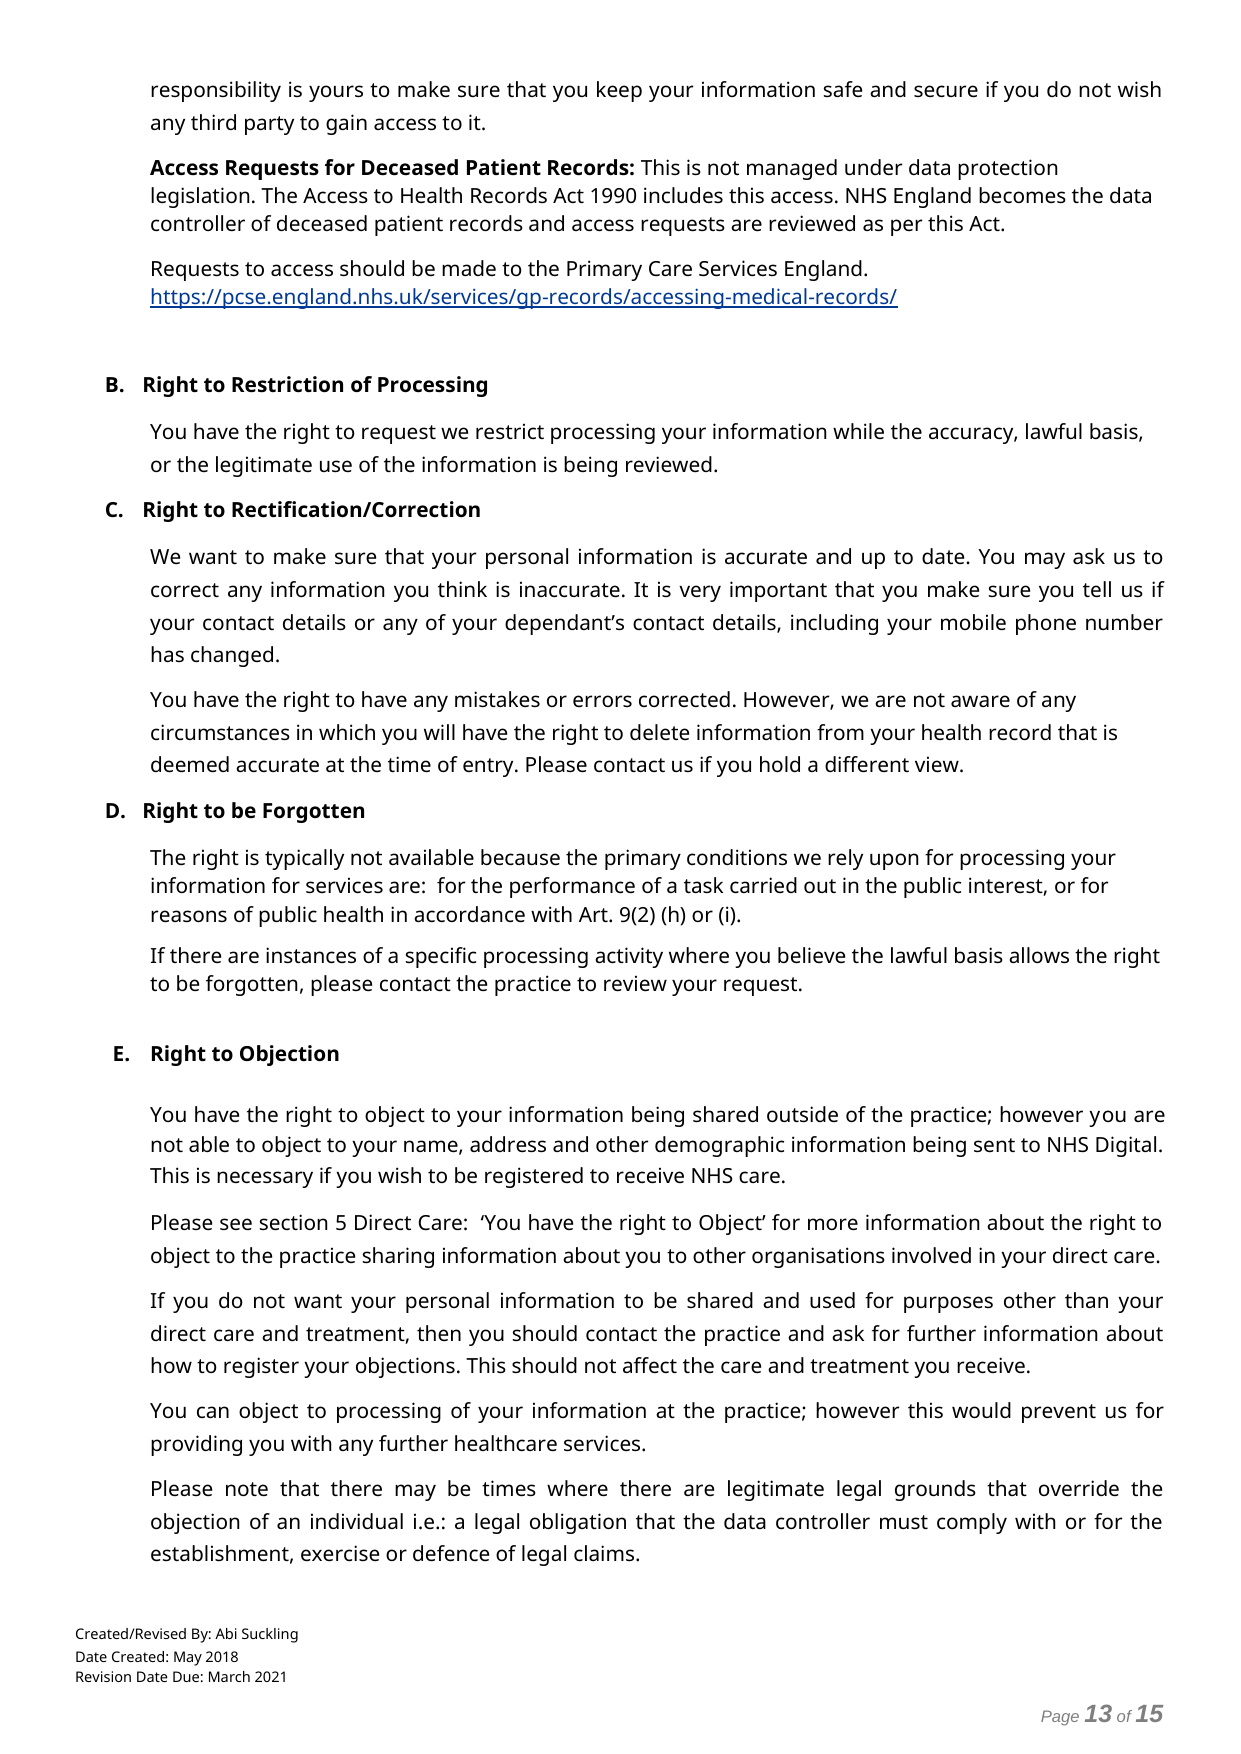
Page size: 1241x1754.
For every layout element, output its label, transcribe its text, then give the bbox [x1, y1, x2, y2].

text You have the right to have any mistakes or errors corrected. However, we are not aware of any circumstances in which you will have the right to delete information from your health record that is deemed accurate at the time of entry. Please contact us if you hold a different view. [150, 685, 1165, 779]
list Right to be Forgotten [104, 796, 1165, 824]
text If you do not want your personal information to be shared and used for purposes other than your direct care and treatment, then you should contact the practice and ask for further information about how to register your objections. This should not affect the care and treatment you receive. [150, 1286, 1165, 1380]
text Access Requests for Deceased Patient Records: This is not managed under data protection legislation. The Access to Health Records Act 1990 includes this access. NHS England becomes the data controller of deceased patient records and access requests are reviewed as per this Act. [150, 153, 1165, 238]
text If there are instances of a specific processing activity where you believe the lawful basis allows the right to be forgotten, please contact the practice to review your request. [150, 941, 1165, 998]
text You have the right to request we restrict processing your information while the accuracy, lawful basis, or the legitimate use of the information is being reviewed. [150, 417, 1165, 478]
text We want to make sure that your personal information is accurate and up to date. You may ask us to correct any information you think is inaccurate. It is very important that you make sure you tell us if your contact details or any of your dependant’s contact details, including your mobile phone number has changed. [150, 542, 1165, 669]
list Right to Rectification/Correction [104, 495, 1165, 524]
text The right is typically not available because the primary conditions we rely upon for processing your information for services are: for the performance of a task carried out in the public interest, or for reasons of public health in accordance with Art. 9(2) (h) or (i). [150, 843, 1165, 928]
text Requests to access should be made to the Primary Care Services England. https://pcse.england.nhs.uk/services/gp-records/accessing-medical-records/ [150, 254, 1165, 311]
text Please see section 5 Direct Care: ‘You have the right to Object’ for more information about the right to object to the practice sharing information about you to other organisations involved in your direct care. [150, 1208, 1165, 1269]
list Right to Objection [112, 1039, 1165, 1067]
list Right to Restriction of Processing [104, 370, 1165, 399]
text Please note that there may be times where there are legitimate legal grounds that override the objection of an individual i.e.: a legal obligation that the data controller must comply with or for the establishment, exercise or defence of legal claims. [150, 1474, 1165, 1568]
text You can object to processing of your information at the practice; however this would prevent us for providing you with any further healthcare services. [150, 1396, 1165, 1457]
list You have the right to object to your information being shared outside of the practice; however you are not able to object to your name, address and other demographic information being sent to NHS Digital. This is necessary if you wish to be registered to receive NHS care. [150, 1100, 1165, 1189]
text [150, 75, 1165, 136]
